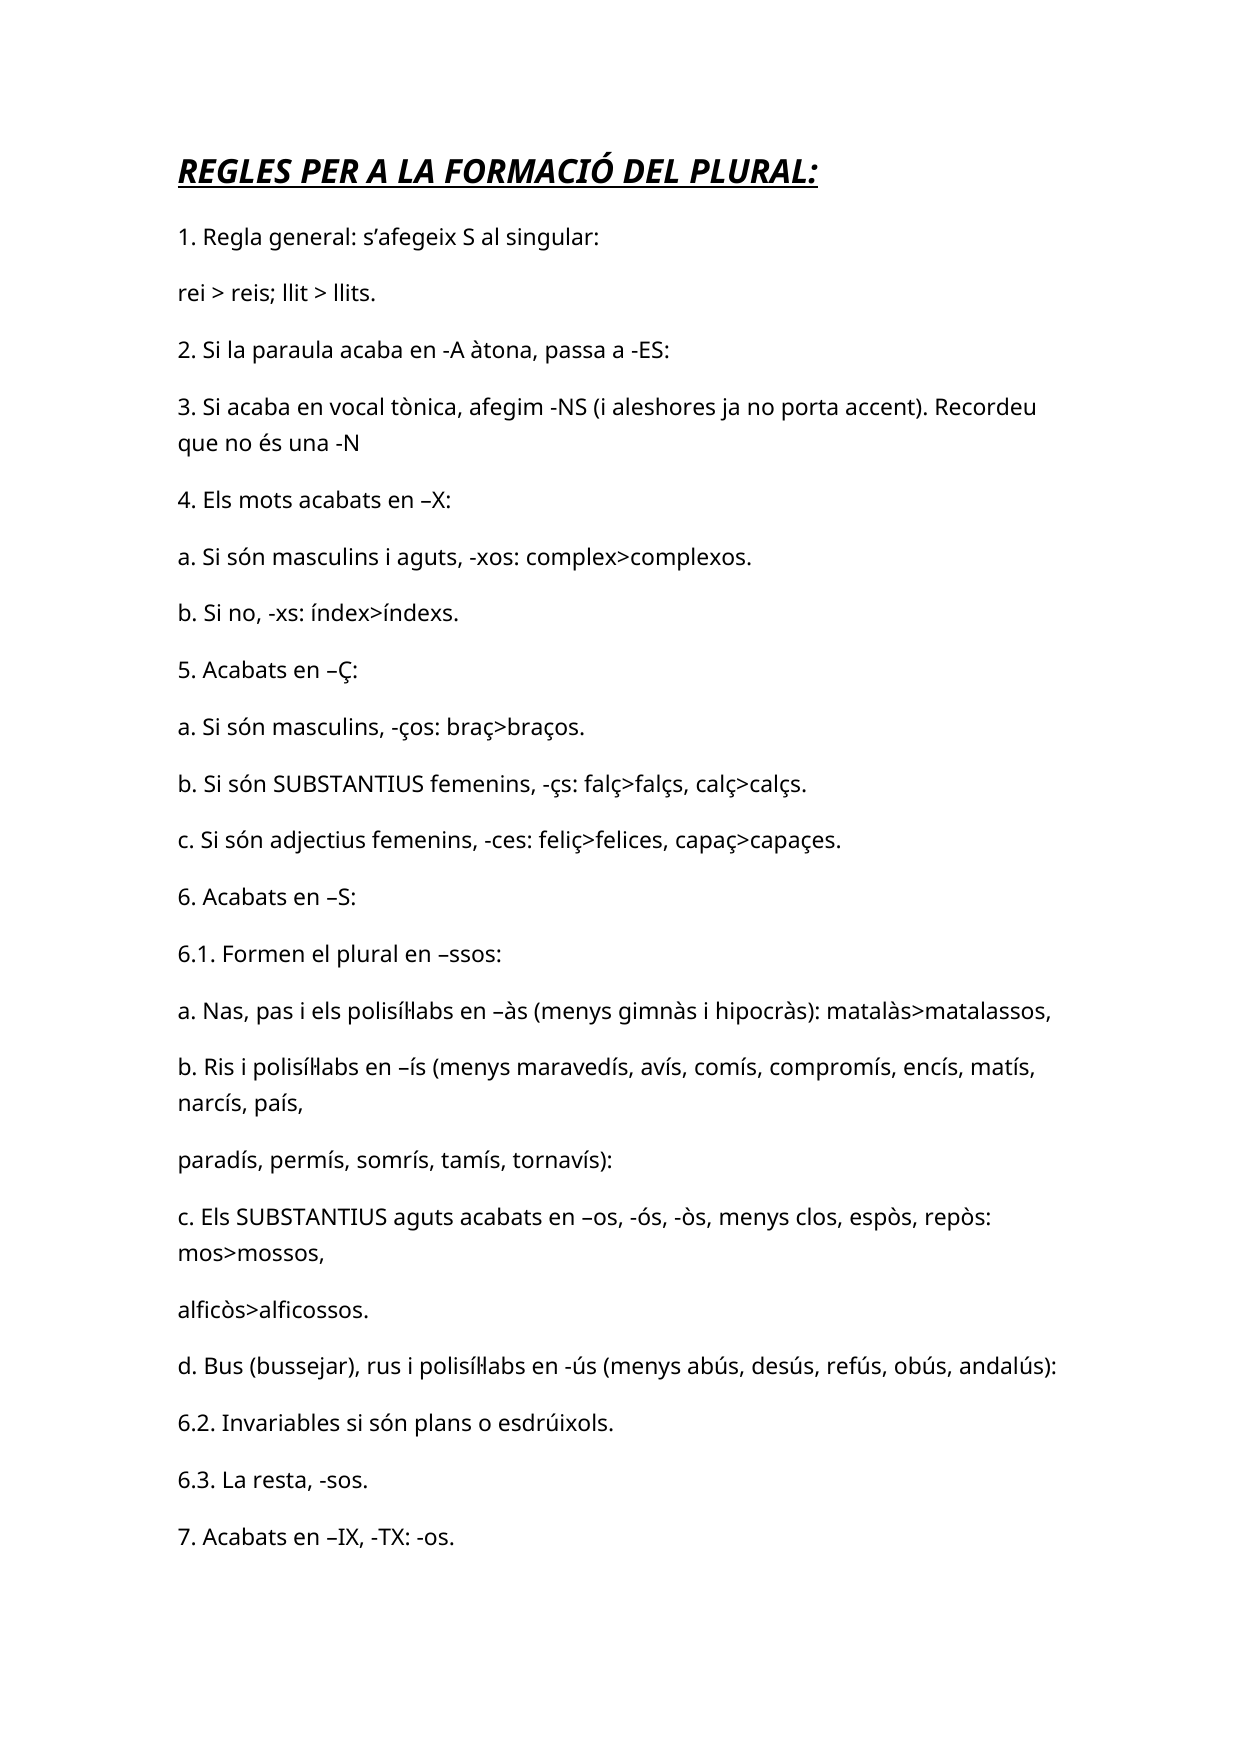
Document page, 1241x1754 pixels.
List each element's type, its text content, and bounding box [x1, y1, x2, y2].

text 6.3. La resta, -sos. [177, 1464, 1063, 1495]
text paradís, permís, somrís, tamís, tornavís): [177, 1144, 1063, 1175]
text 3. Si acaba en vocal tònica, afegim -NS (i aleshores ja no porta accent). Recordeu que no és una -N [177, 391, 1063, 458]
text 6.1. Formen el plural en –ssos: [177, 938, 1063, 969]
text REGLES PER A LA FORMACIÓ DEL PLURAL: [177, 148, 1063, 193]
text b. Ris i polisíl·labs en –ís (menys maravedís, avís, comís, compromís, encís, matís, narcís, país, [177, 1051, 1063, 1118]
text 6. Acabats en –S: [177, 881, 1063, 912]
text b. Si no, -xs: índex>índexs. [177, 597, 1063, 628]
text c. Si són adjectius femenins, -ces: feliç>felices, capaç>capaçes. [177, 824, 1063, 856]
text a. Nas, pas i els polisíl·labs en –às (menys gimnàs i hipocràs): matalàs>matalassos, [177, 994, 1063, 1026]
text rei > reis; llit > llits. [177, 277, 1063, 309]
text alficòs>alficossos. [177, 1293, 1063, 1325]
text a. Si són masculins i aguts, -xos: complex>complexos. [177, 540, 1063, 572]
text 1. Regla general: s’afegeix S al singular: [177, 221, 1063, 252]
text c. Els SUBSTANTIUS aguts acabats en –os, -ós, -òs, menys clos, espòs, repòs: mos>mossos, [177, 1201, 1063, 1268]
text d. Bus (bussejar), rus i polisíl·labs en -ús (menys abús, desús, refús, obús, andalús): [177, 1350, 1063, 1382]
text 5. Acabats en –Ç: [177, 654, 1063, 685]
text 7. Acabats en –IX, -TX: -os. [177, 1521, 1063, 1552]
text a. Si són masculins, -ços: braç>braços. [177, 711, 1063, 742]
text b. Si són SUBSTANTIUS femenins, -çs: falç>falçs, calç>calçs. [177, 767, 1063, 799]
text 4. Els mots acabats en –X: [177, 484, 1063, 515]
text 6.2. Invariables si són plans o esdrúixols. [177, 1407, 1063, 1438]
text 2. Si la paraula acaba en -A àtona, passa a -ES: [177, 334, 1063, 365]
